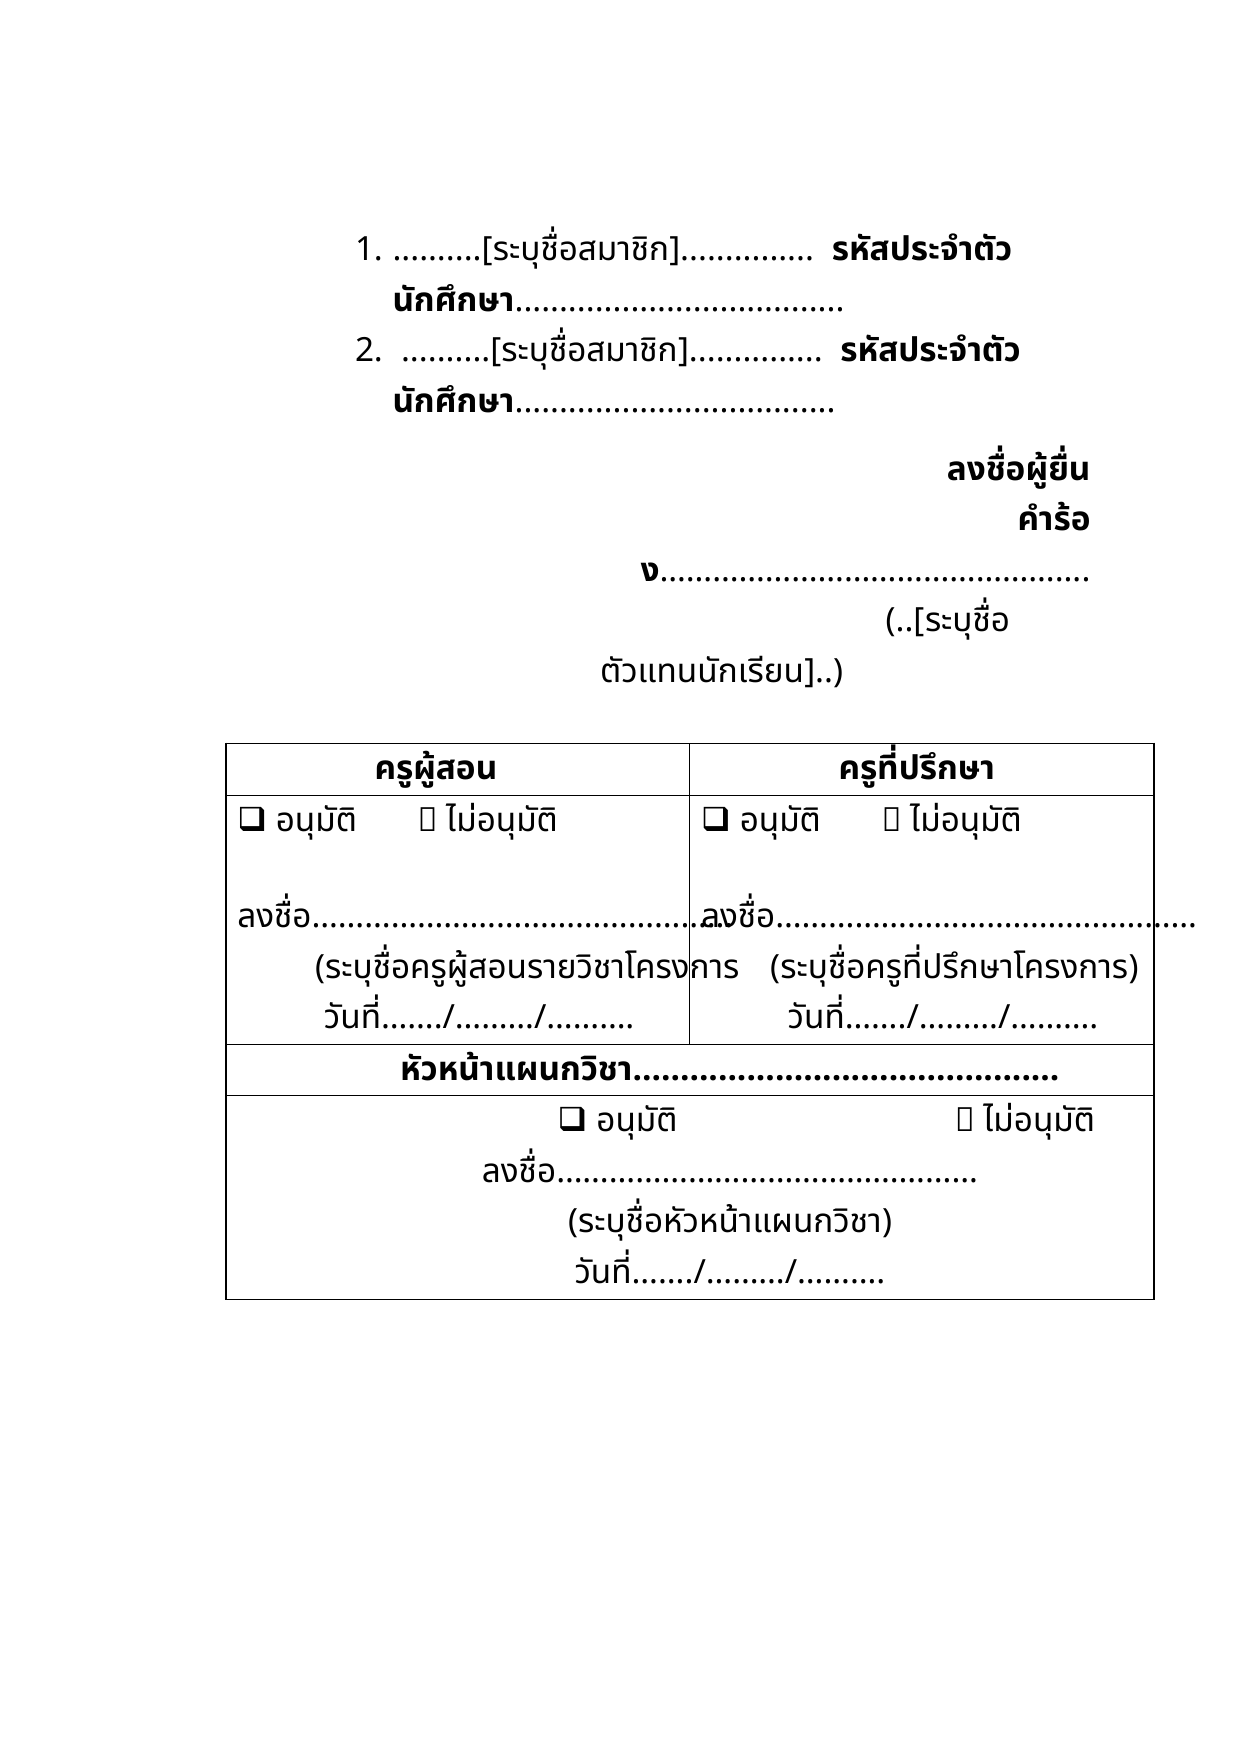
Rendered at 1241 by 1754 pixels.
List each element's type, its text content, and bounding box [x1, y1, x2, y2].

list (..[ระบุชื่อตัวแทนนักเรียน]..) [600, 596, 1090, 697]
table_cell อนุมัติ ไม่อนุมัติ ลงชื่อ………………………………………… (ระบุชื่อครูผู้สอนรายวิชาโครงการ) วันที่……./………/………. [227, 796, 689, 1044]
list ..........[ระบุชื่อสมาชิก]............... รหัสประจำตัวนักศึกษา..................................... [355, 225, 1091, 326]
table_cell หัวหน้าแผนกวิชา............................................. [227, 1045, 1153, 1095]
list ลงชื่อผู้ยื่นคำร้อง…………………………………………. [600, 444, 1090, 596]
table_header ครูที่ปรึกษา [690, 744, 1153, 795]
list ..........[ระบุชื่อสมาชิก]............... รหัสประจำตัวนักศึกษา.................................... [355, 326, 1091, 427]
table_cell อนุมัติ ไม่อนุมัติ ลงชื่อ………………………………………… (ระบุชื่อครูที่ปรึกษาโครงการ) วันที่……./………/………. [690, 796, 1153, 1044]
table_header ครูผู้สอน [227, 744, 689, 795]
table_cell อนุมัติ ไม่อนุมัติ ลงชื่อ………………………………………… (ระบุชื่อหัวหน้าแผนกวิชา) วันที่……./………/………. [227, 1096, 1153, 1298]
